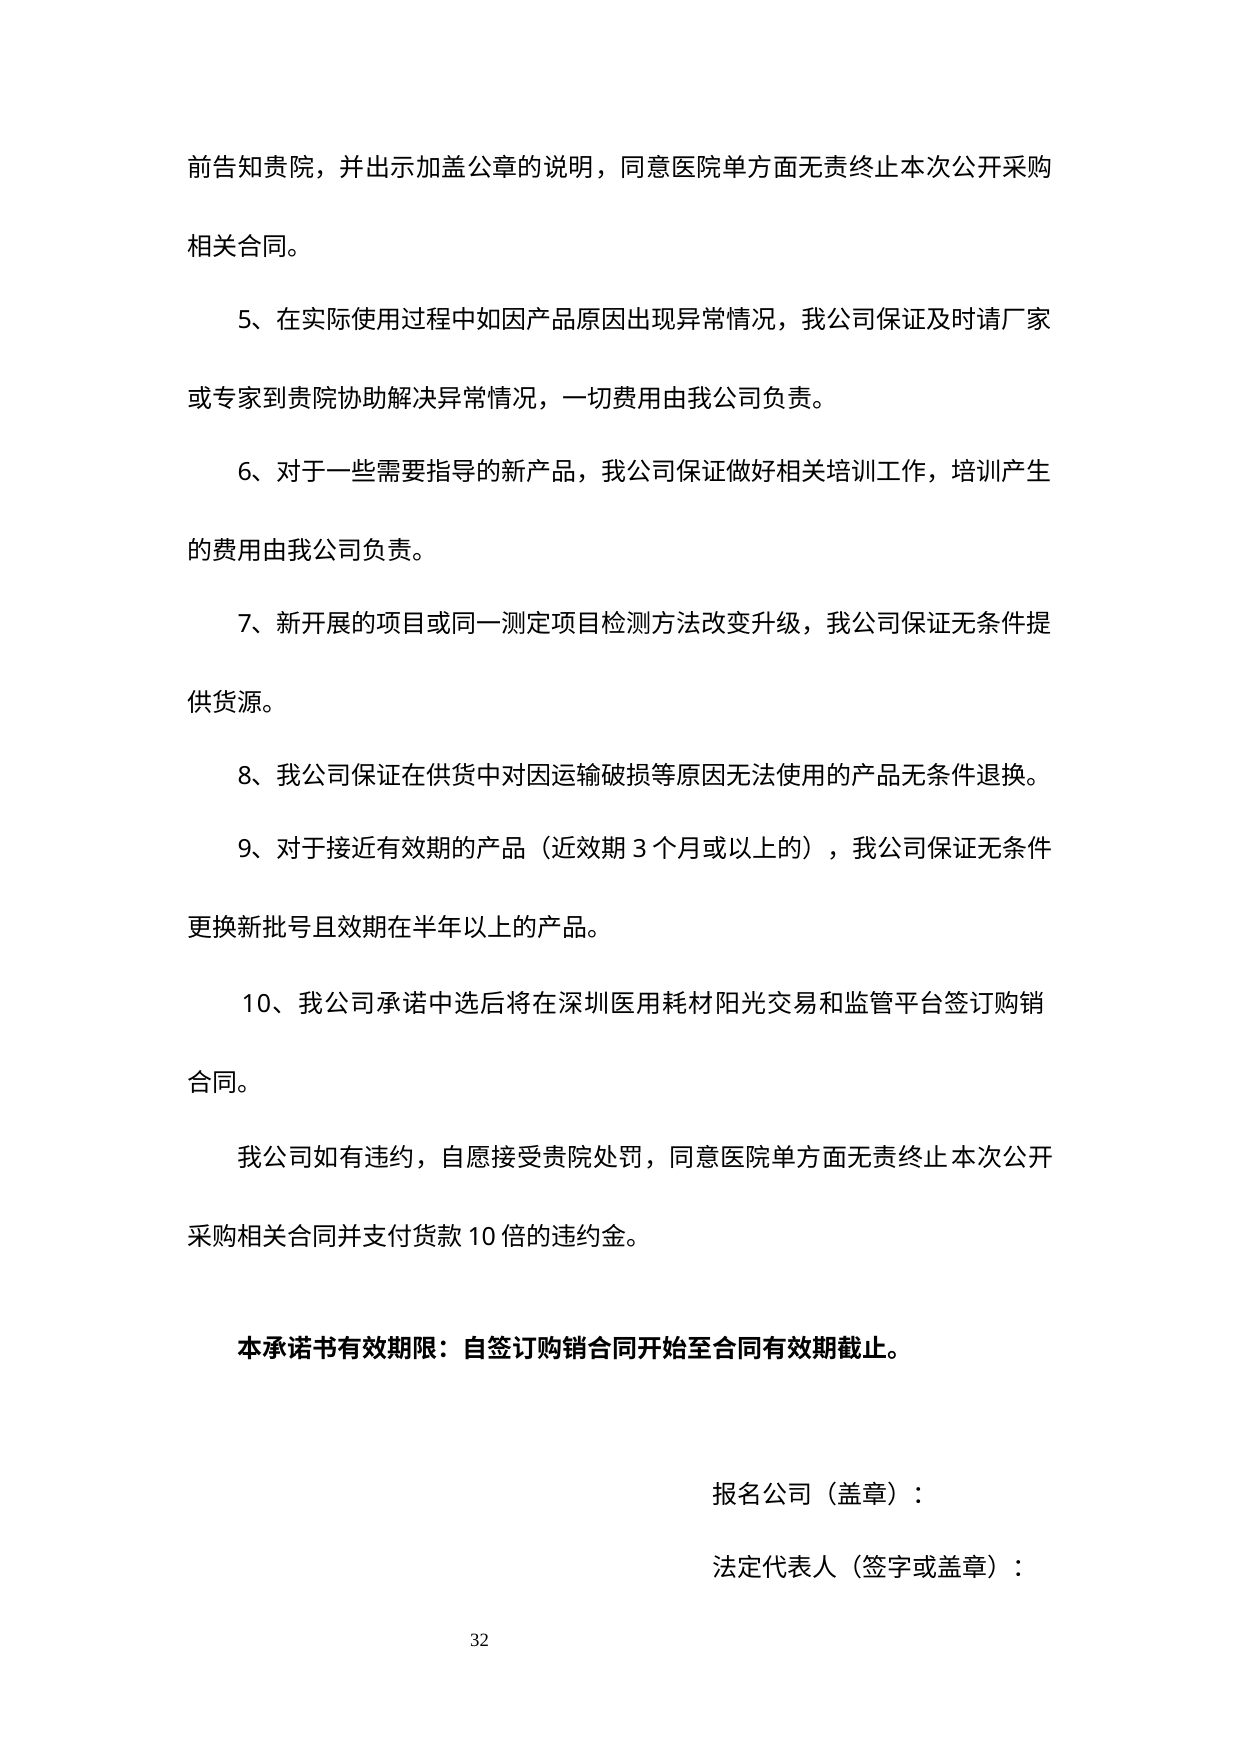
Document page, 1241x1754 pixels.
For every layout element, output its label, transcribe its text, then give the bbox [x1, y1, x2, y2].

text 法定代表人（签字或盖章）： [187, 1532, 1053, 1598]
text 我公司如有违约，自愿接受贵院处罚，同意医院单方面无责终止本次公开采购相关合同并支付货款10倍的违约金。 [187, 1123, 1053, 1268]
text 本承诺书有效期限：自签订购销合同开始至合同有效期截止。 [187, 1314, 1053, 1379]
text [187, 133, 1053, 278]
text 7、新开展的项目或同一测定项目检测方法改变升级，我公司保证无条件提供货源。 [187, 589, 1053, 734]
text 6、对于一些需要指导的新产品，我公司保证做好相关培训工作，培训产生的费用由我公司负责。 [187, 437, 1053, 582]
text 9、对于接近有效期的产品（近效期3个月或以上的），我公司保证无条件更换新批号且效期在半年以上的产品。 [187, 814, 1053, 959]
text 报名公司（盖章）： [187, 1459, 1053, 1525]
list 10、我公司承诺中选后将在深圳医用耗材阳光交易和监管平台签订购销合同。 [187, 968, 1053, 1113]
text 5、在实际使用过程中如因产品原因出现异常情况，我公司保证及时请厂家或专家到贵院协助解决异常情况，一切费用由我公司负责。 [187, 285, 1053, 430]
text 8、我公司保证在供货中对因运输破损等原因无法使用的产品无条件退换。 [187, 741, 1053, 807]
